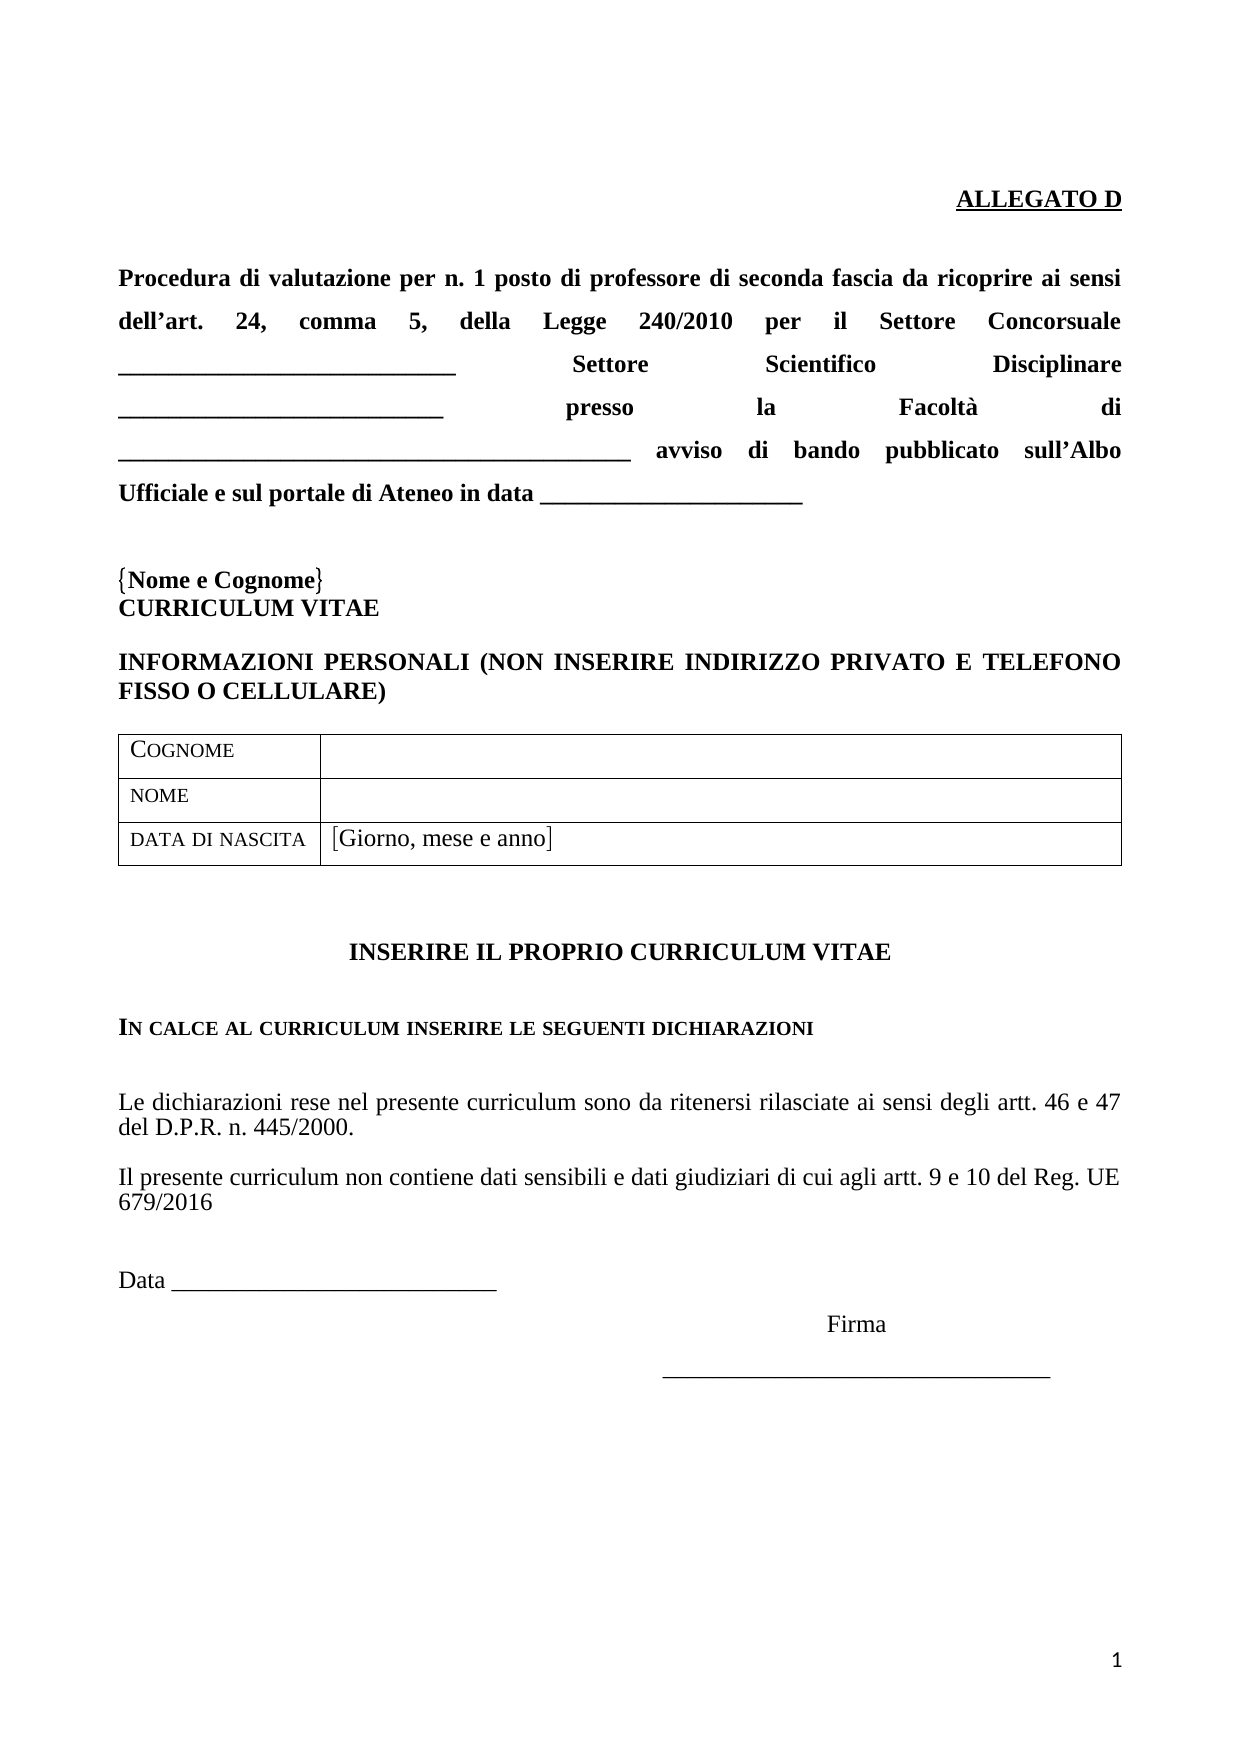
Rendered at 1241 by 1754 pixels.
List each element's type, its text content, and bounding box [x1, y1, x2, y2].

text In calce al curriculum inserire le seguenti dichiarazioni [118, 1016, 1122, 1041]
text Nome e Cognome [118, 565, 1122, 593]
table_cell data di nascita [119, 823, 320, 864]
text ALLEGATO D [591, 184, 1122, 213]
text INSERIRE IL PROPRIO CURRICULUM VITAE [118, 941, 1122, 966]
text Le dichiarazioni rese nel presente curriculum sono da ritenersi rilasciate ai sensi degli artt. 46 e 47 del D.P.R. n. 445/2000. [118, 1091, 1122, 1141]
table_header Cognome [119, 735, 320, 778]
text Firma [591, 1309, 1122, 1337]
text Procedura di valutazione per n. 1 posto di professore di seconda fascia da ricoprire ai sensi dell’art. 24, comma 5, della Legge 240/2010 per il Settore Concorsuale ___________________________ Settore Scientifico Disciplinare __________________________ presso la Facoltà di _________________________________________ avviso di bando pubblicato sull’Albo Ufficiale e sul portale di Ateneo in data _____________________ [118, 263, 1122, 507]
text INFORMAZIONI PERSONALI (NON INSERIRE INDIRIZZO PRIVATO E TELEFONO FISSO O CELLULARE) [118, 647, 1122, 705]
table_cell nome [119, 779, 320, 822]
table_cell [321, 779, 1121, 822]
text Il presente curriculum non contiene dati sensibili e dati giudiziari di cui agli artt. 9 e 10 del Reg. UE 679/2016 [118, 1166, 1122, 1216]
table_header [321, 735, 1121, 778]
table_cell Giorno, mese e anno [321, 823, 1121, 864]
text CURRICULUM VITAE [118, 593, 1122, 622]
text _______________________________ [591, 1352, 1122, 1381]
text Data __________________________ [118, 1266, 1122, 1294]
